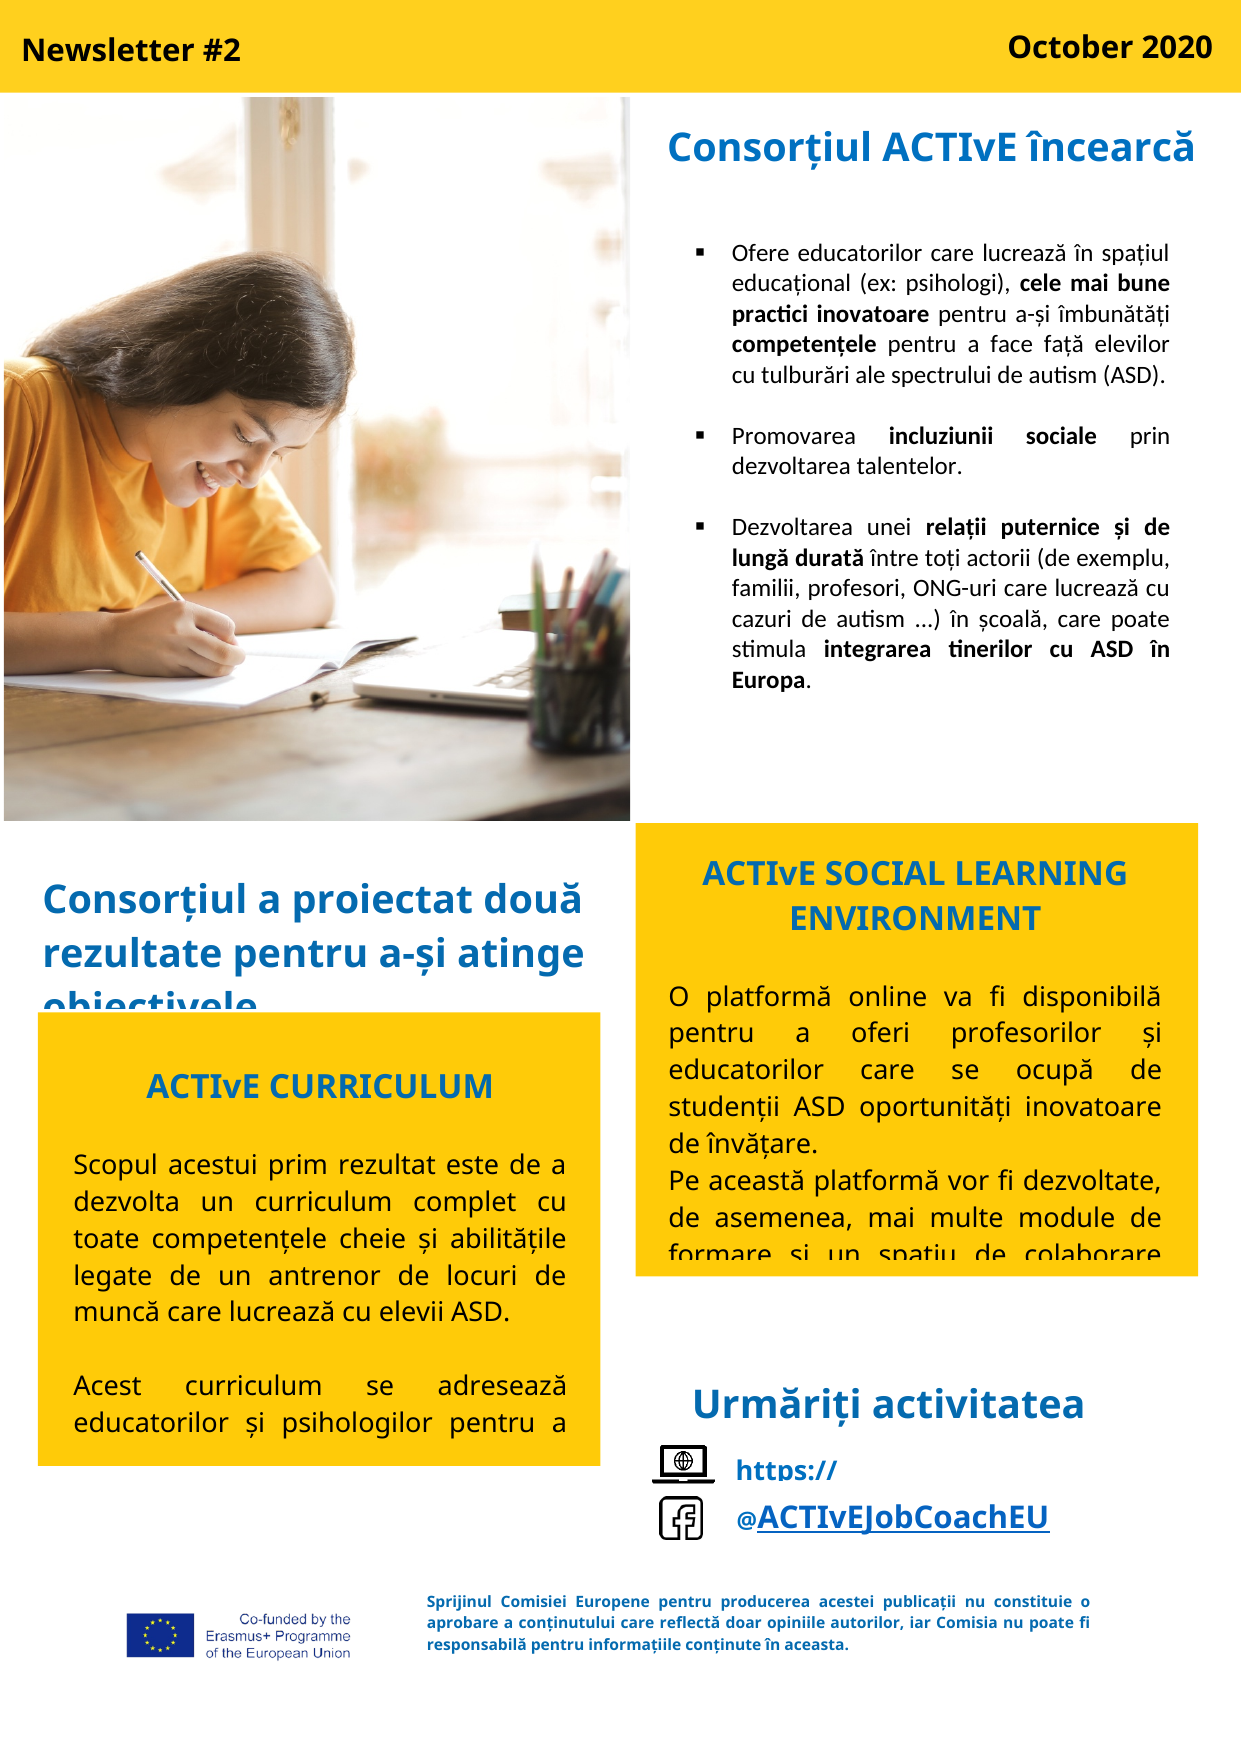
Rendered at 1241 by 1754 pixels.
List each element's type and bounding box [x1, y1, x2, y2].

picture [650, 1431, 716, 1540]
picture [112, 1600, 361, 1670]
picture [3, 96, 631, 821]
